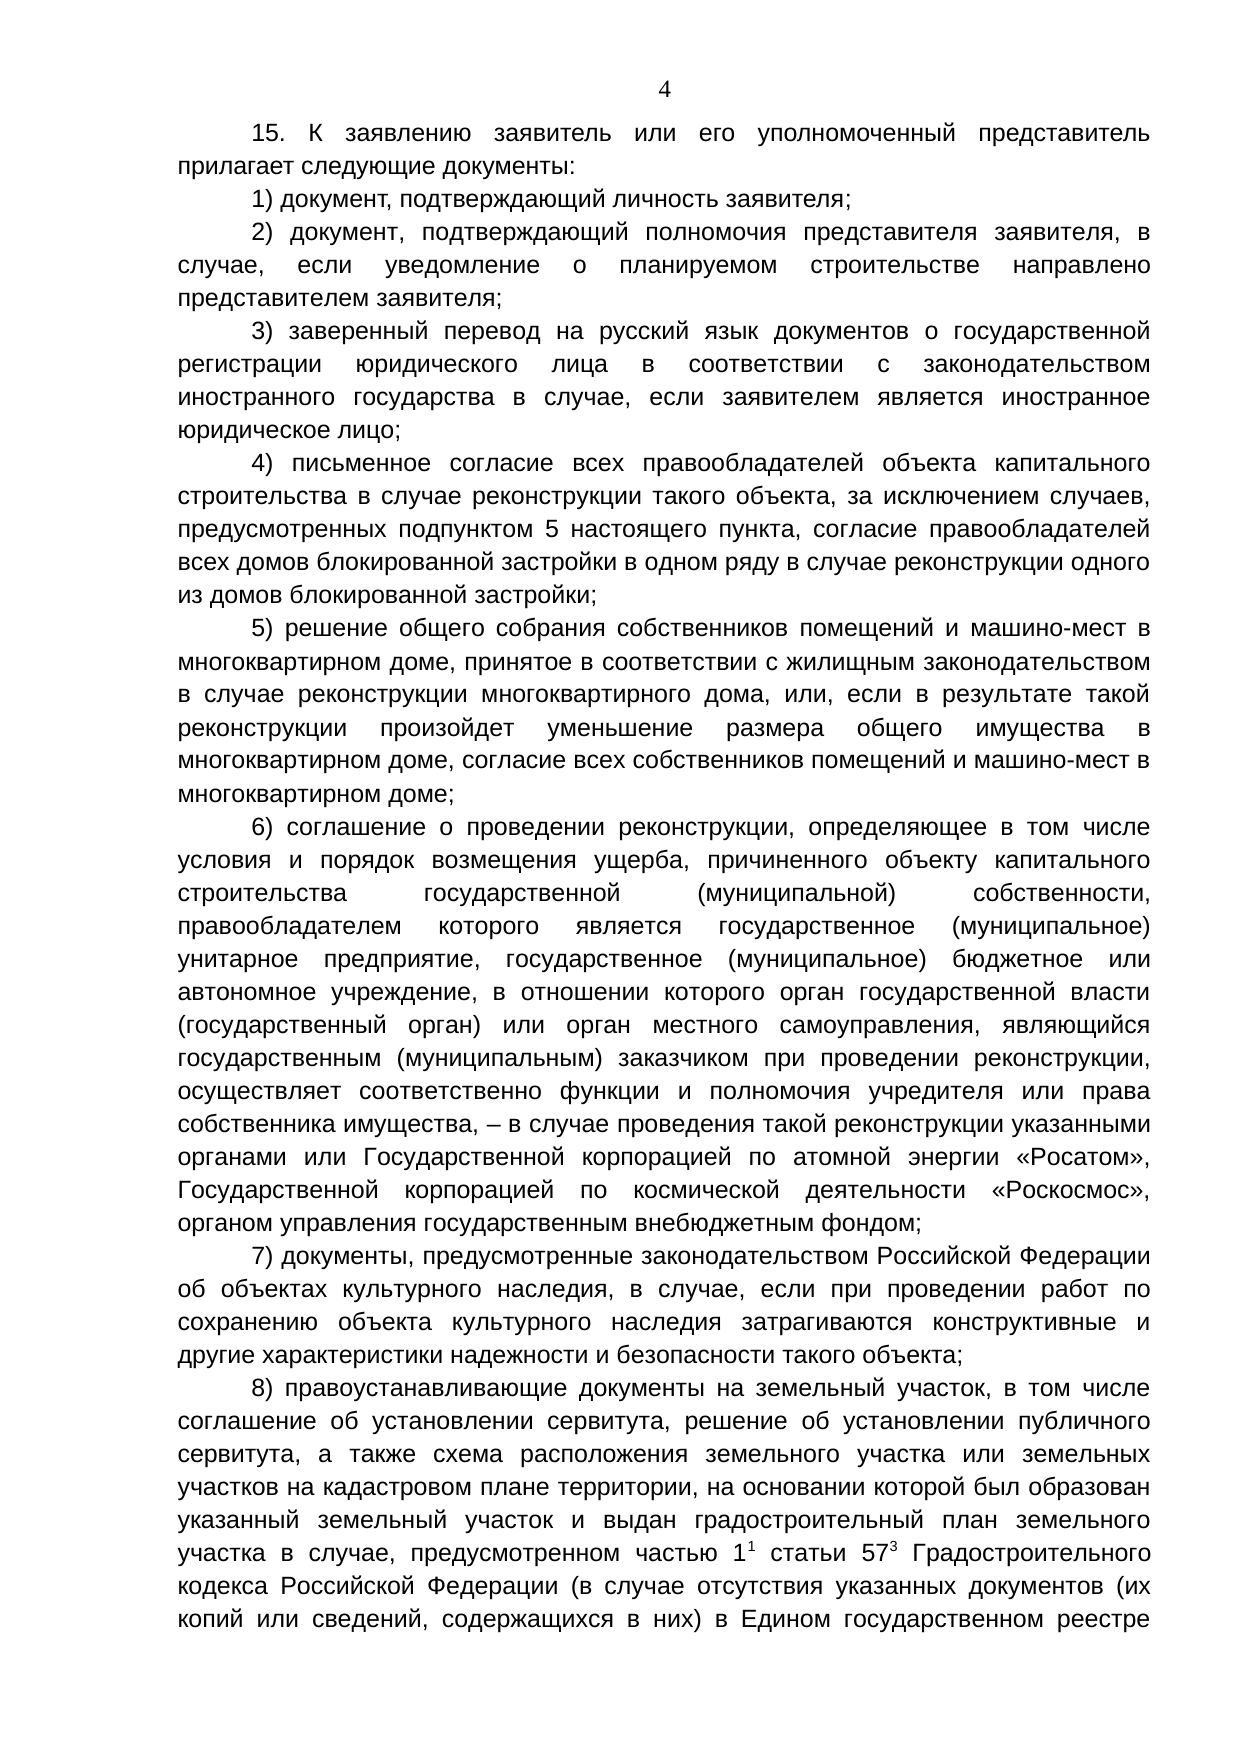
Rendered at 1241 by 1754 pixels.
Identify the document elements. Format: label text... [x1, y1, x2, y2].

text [177, 1373, 1152, 1633]
text 5) решение общего собрания собственников помещений и машино-мест в многоквартирном доме, принятое в соответствии с жилищным законодательством в случае реконструкции многоквартирного дома, или, если в результате такой реконструкции произойдет уменьшение размера общего имущества в многоквартирном доме, согласие всех собственников помещений и машино-мест в многоквартирном доме; [177, 613, 1152, 807]
text 6) соглашение о проведении реконструкции, определяющее в том числе условия и порядок возмещения ущерба, причиненного объекту капитального строительства государственной (муниципальной) собственности, правообладателем которого является государственное (муниципальное) унитарное предприятие, государственное (муниципальное) бюджетное или автономное учреждение, в отношении которого орган государственной власти (государственный орган) или орган местного самоуправления, являющийся государственным (муниципальным) заказчиком при проведении реконструкции, осуществляет соответственно функции и полномочия учредителя или права собственника имущества, – в случае проведения такой реконструкции указанными органами или Государственной корпорацией по атомной энергии «Росатом», Государственной корпорацией по космической деятельности «Роскосмос», органом управления государственным внебюджетным фондом; [177, 812, 1152, 1237]
text 4) письменное согласие всех правообладателей объекта капитального строительства в случае реконструкции такого объекта, за исключением случаев, предусмотренных подпунктом 5 настоящего пункта, согласие правообладателей всех домов блокированной застройки в одном ряду в случае реконструкции одного из домов блокированной застройки; [177, 448, 1152, 609]
text 3) заверенный перевод на русский язык документов о государственной регистрации юридического лица в соответствии с законодательством иностранного государства в случае, если заявителем является иностранное юридическое лицо; [177, 316, 1152, 444]
text 15. К заявлению заявитель или его уполномоченный представитель прилагает следующие документы: [177, 118, 1152, 180]
text 1) документ, подтверждающий личность заявителя; [177, 184, 1152, 213]
text 7) документы, предусмотренные законодательством Российской Федерации об объектах культурного наследия, в случае, если при проведении работ по сохранению объекта культурного наследия затрагиваются конструктивные и другие характеристики надежности и безопасности такого объекта; [177, 1241, 1152, 1369]
text 2) документ, подтверждающий полномочия представителя заявителя, в случае, если уведомление о планируемом строительстве направлено представителем заявителя; [177, 217, 1152, 312]
